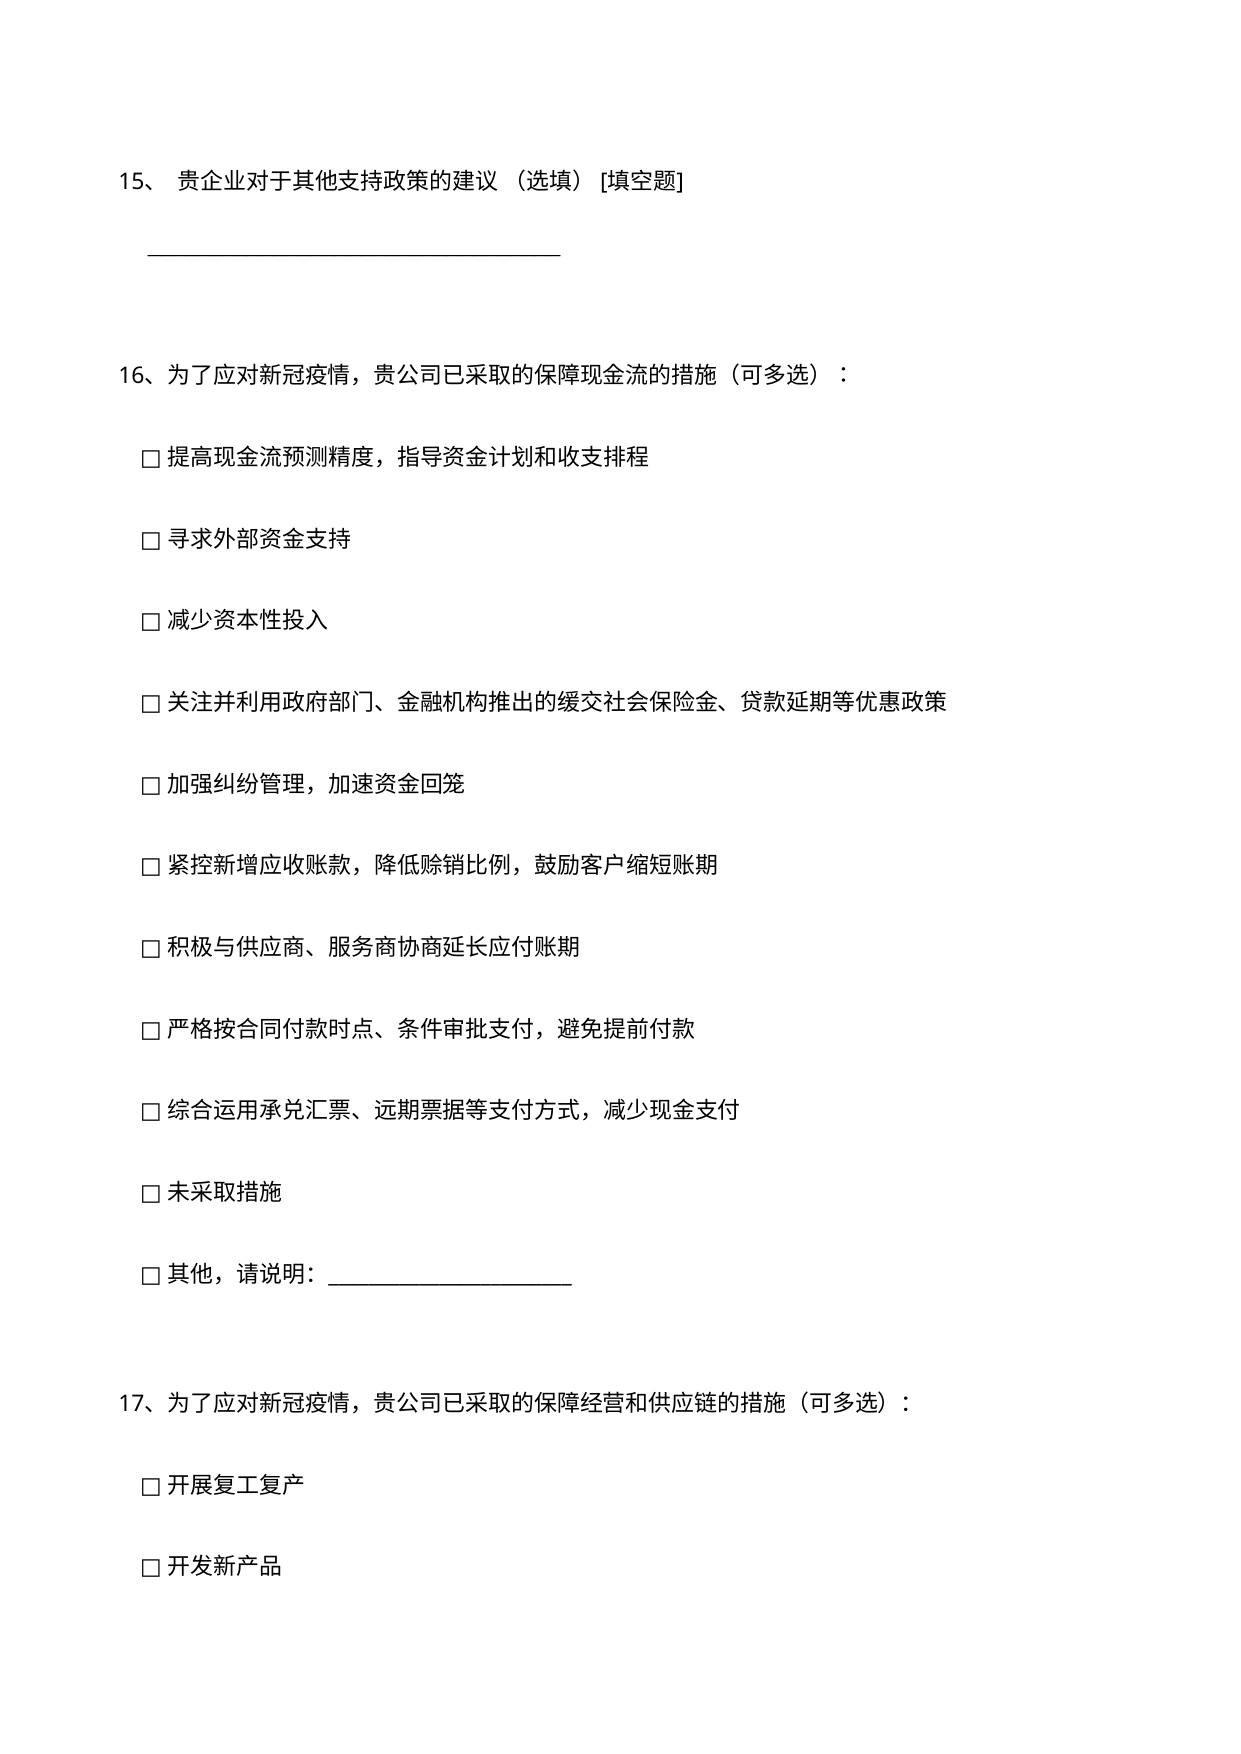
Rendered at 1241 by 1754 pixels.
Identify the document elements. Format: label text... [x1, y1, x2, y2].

text □ 开展复工复产 [140, 1451, 1110, 1516]
text □ 开发新产品 [140, 1532, 1110, 1597]
list _________________________________ [148, 228, 1110, 261]
text 17、为了应对新冠疫情，贵公司已采取的保障经营和供应链的措施（可多选）： [118, 1369, 1110, 1434]
text □ 减少资本性投入 [140, 587, 1110, 652]
text □ 积极与供应商、服务商协商延长应付账期 [140, 913, 1110, 978]
text □ 严格按合同付款时点、条件审批支付，避免提前付款 [140, 995, 1110, 1060]
text □ 未采取措施 [140, 1158, 1110, 1223]
text □ 关注并利用政府部门、金融机构推出的缓交社会保险金、贷款延期等优惠政策 [140, 668, 1110, 733]
text □ 综合运用承兑汇票、远期票据等支付方式，减少现金支付 [140, 1077, 1110, 1142]
list 16、为了应对新冠疫情，贵公司已采取的保障现金流的措施（可多选）： [118, 342, 1110, 407]
text □ 寻求外部资金支持 [140, 505, 1110, 570]
list 贵企业对于其他支持政策的建议 （选填） [填空题] [118, 147, 1110, 212]
text □ 紧控新增应收账款，降低赊销比例，鼓励客户缩短账期 [140, 832, 1110, 897]
text □ 其他，请说明：________________________ [140, 1240, 1110, 1305]
text □ 加强纠纷管理，加速资金回笼 [140, 750, 1110, 815]
text □ 提高现金流预测精度，指导资金计划和收支排程 [140, 423, 1110, 488]
